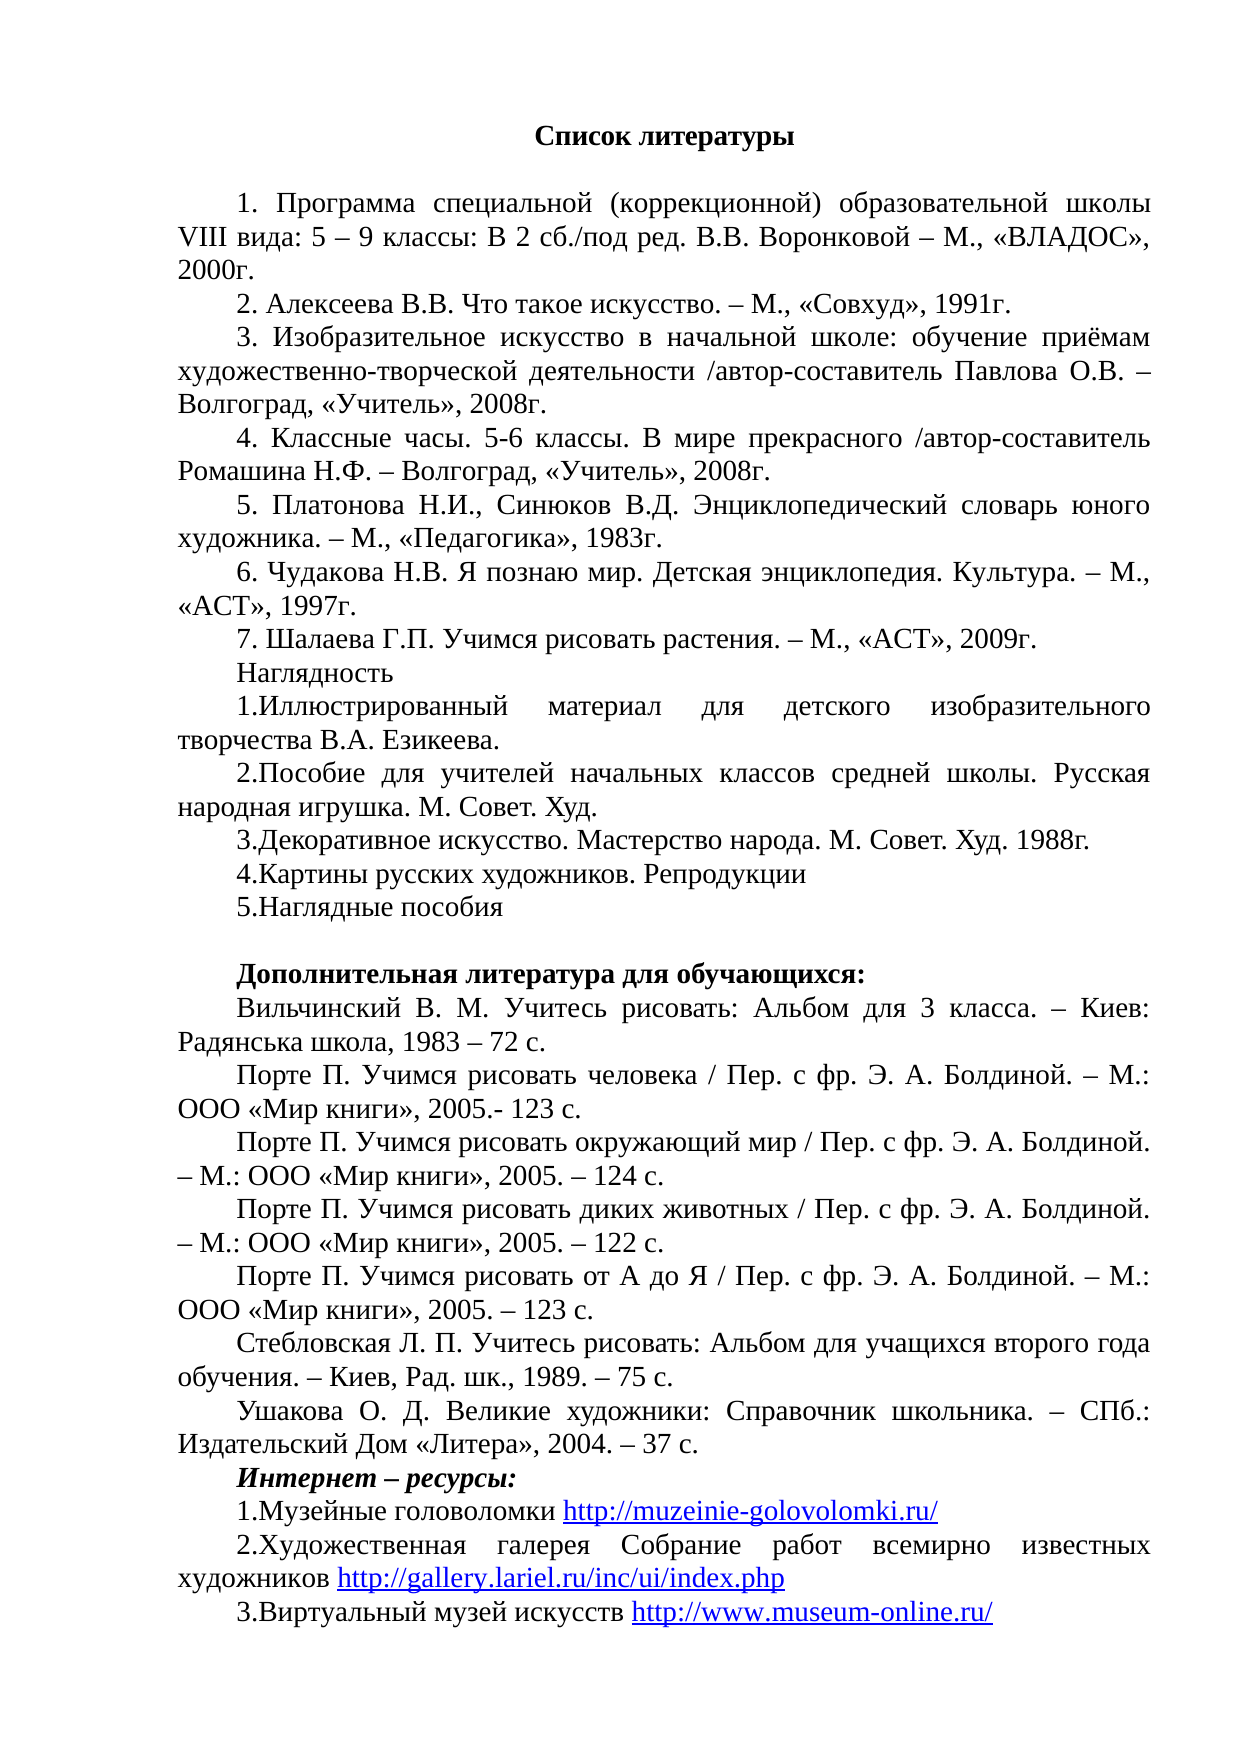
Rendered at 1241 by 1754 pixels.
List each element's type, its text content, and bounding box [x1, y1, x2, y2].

text Порте П. Учимся рисовать человека / Пер. с фр. Э. А. Болдиной. – М.: ООО «Мир книги», 2005.- 123 с. [177, 1057, 1152, 1124]
text 5.Наглядные пособия [177, 889, 1152, 923]
text 1.Иллюстрированный материал для детского изобразительного творчества В.А. Езикеева. [177, 688, 1152, 755]
text Порте П. Учимся рисовать от А до Я / Пер. с фр. Э. А. Болдиной. – М.: ООО «Мир книги», 2005. – 123 с. [177, 1258, 1152, 1326]
text Порте П. Учимся рисовать окружающий мир / Пер. с фр. Э. А. Болдиной. – М.: ООО «Мир книги», 2005. – 124 с. [177, 1124, 1152, 1191]
text 2.Пособие для учителей начальных классов средней школы. Русская народная игрушка. М. Совет. Худ. [177, 755, 1152, 822]
text Вильчинский В. М. Учитесь рисовать: Альбом для 3 класса. – Киев: Радянська школа, 1983 – 72 с. [177, 990, 1152, 1057]
text 3.Декоративное искусство. Мастерство народа. М. Совет. Худ. 1988г. [177, 822, 1152, 856]
text Интернет – ресурсы: [177, 1460, 1152, 1493]
text 3. Изобразительное искусство в начальной школе: обучение приёмам художественно-творческой деятельности /автор-составитель Павлова О.В. – Волгоград, «Учитель», 2008г. [177, 319, 1152, 420]
text 7. Шалаева Г.П. Учимся рисовать растения. – М., «АСТ», 2009г. [177, 621, 1152, 655]
text 6. Чудакова Н.В. Я познаю мир. Детская энциклопедия. Культура. – М., «АСТ», 1997г. [177, 554, 1152, 621]
text 2.Художественная галерея Собрание работ всемирно известных художников http://gallery.lariel.ru/inc/ui/index.php [177, 1527, 1152, 1594]
text 3.Виртуальный музей искусств http://www.museum-online.ru/ [177, 1594, 1152, 1627]
text 5. Платонова Н.И., Синюков В.Д. Энциклопедический словарь юного художника. – М., «Педагогика», 1983г. [177, 487, 1152, 554]
text 2. Алексеева В.В. Что такое искусство. – М., «Совхуд», 1991г. [177, 286, 1152, 319]
text Список литературы [177, 118, 1152, 152]
text 1. Программа специальной (коррекционной) образовательной школы VIII вида: 5 – 9 классы: В 2 сб./под ред. В.В. Воронковой – М., «ВЛАДОС», 2000г. [177, 185, 1152, 286]
text Дополнительная литература для обучающихся: [177, 957, 1152, 990]
text 4. Классные часы. 5-6 классы. В мире прекрасного /автор-составитель Ромашина Н.Ф. – Волгоград, «Учитель», 2008г. [177, 420, 1152, 487]
text Стебловская Л. П. Учитесь рисовать: Альбом для учащихся второго года обучения. – Киев, Рад. шк., 1989. – 75 с. [177, 1326, 1152, 1393]
text Порте П. Учимся рисовать диких животных / Пер. с фр. Э. А. Болдиной. – М.: ООО «Мир книги», 2005. – 122 с. [177, 1191, 1152, 1258]
text 1.Музейные головоломки http://muzeinie-golovolomki.ru/ [177, 1493, 1152, 1527]
text 4.Картины русских художников. Репродукции [177, 856, 1152, 889]
text Наглядность [177, 655, 1152, 688]
text Ушакова О. Д. Великие художники: Справочник школьника. – СПб.: Издательский Дом «Литера», 2004. – 37 с. [177, 1393, 1152, 1460]
